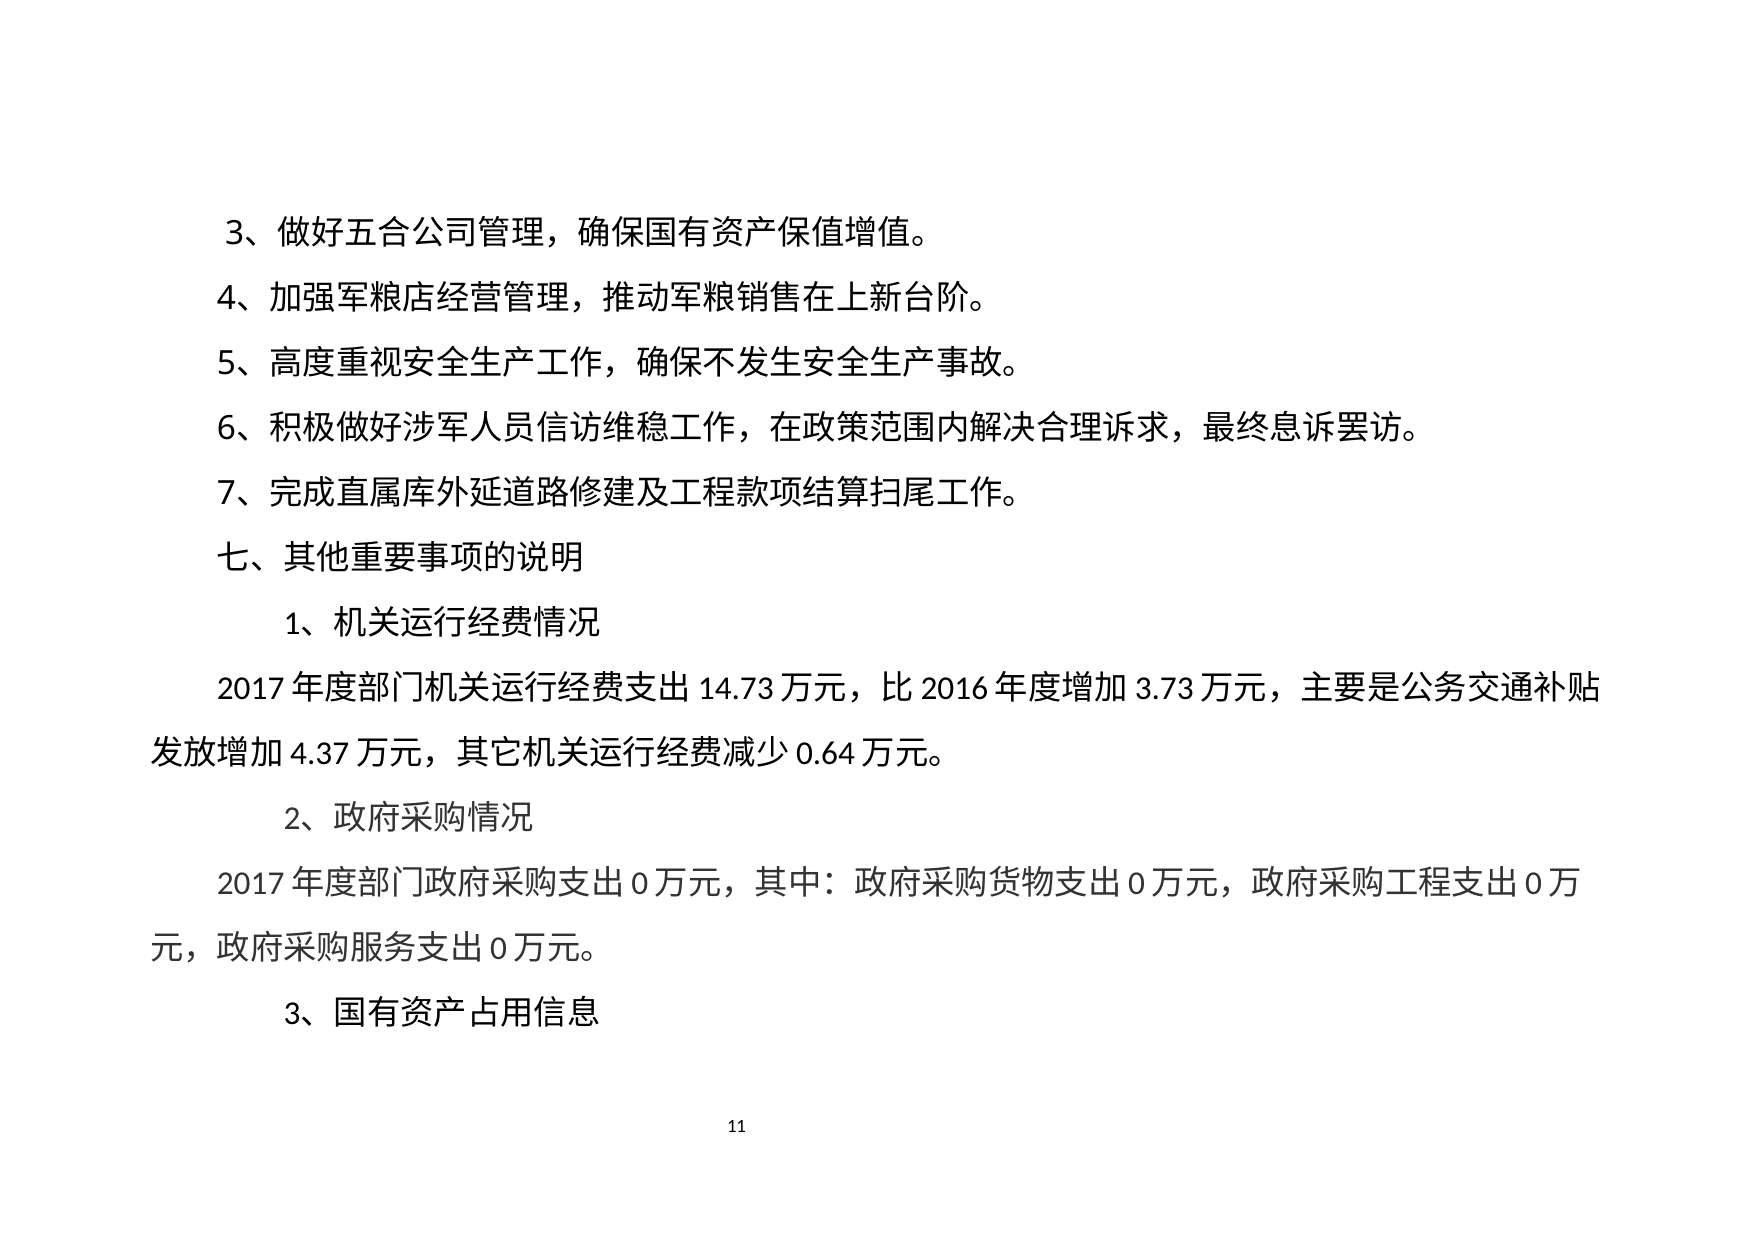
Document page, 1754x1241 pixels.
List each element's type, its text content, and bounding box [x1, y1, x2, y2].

text 7、完成直属库外延道路修建及工程款项结算扫尾工作。 [150, 458, 1604, 523]
text 2017年度部门机关运行经费支出14.73万元，比2016年度增加3.73万元，主要是公务交通补贴发放增加4.37万元，其它机关运行经费减少0.64万元。 [150, 653, 1604, 783]
text 5、高度重视安全生产工作，确保不发生安全生产事故。 [150, 328, 1604, 393]
text 2、政府采购情况 [150, 783, 1604, 848]
text 1、机关运行经费情况 [150, 588, 1604, 653]
text 七、其他重要事项的说明 [150, 523, 1604, 588]
text 6、积极做好涉军人员信访维稳工作，在政策范围内解决合理诉求，最终息诉罢访。 [150, 393, 1604, 458]
text 3、做好五合公司管理，确保国有资产保值增值。 [150, 198, 1604, 263]
text 4、加强军粮店经营管理，推动军粮销售在上新台阶。 [150, 263, 1604, 328]
text 2017年度部门政府采购支出0万元，其中：政府采购货物支出0万元，政府采购工程支出0万元，政府采购服务支出0万元。 [150, 848, 1604, 978]
text 3、国有资产占用信息 [150, 978, 1604, 1043]
